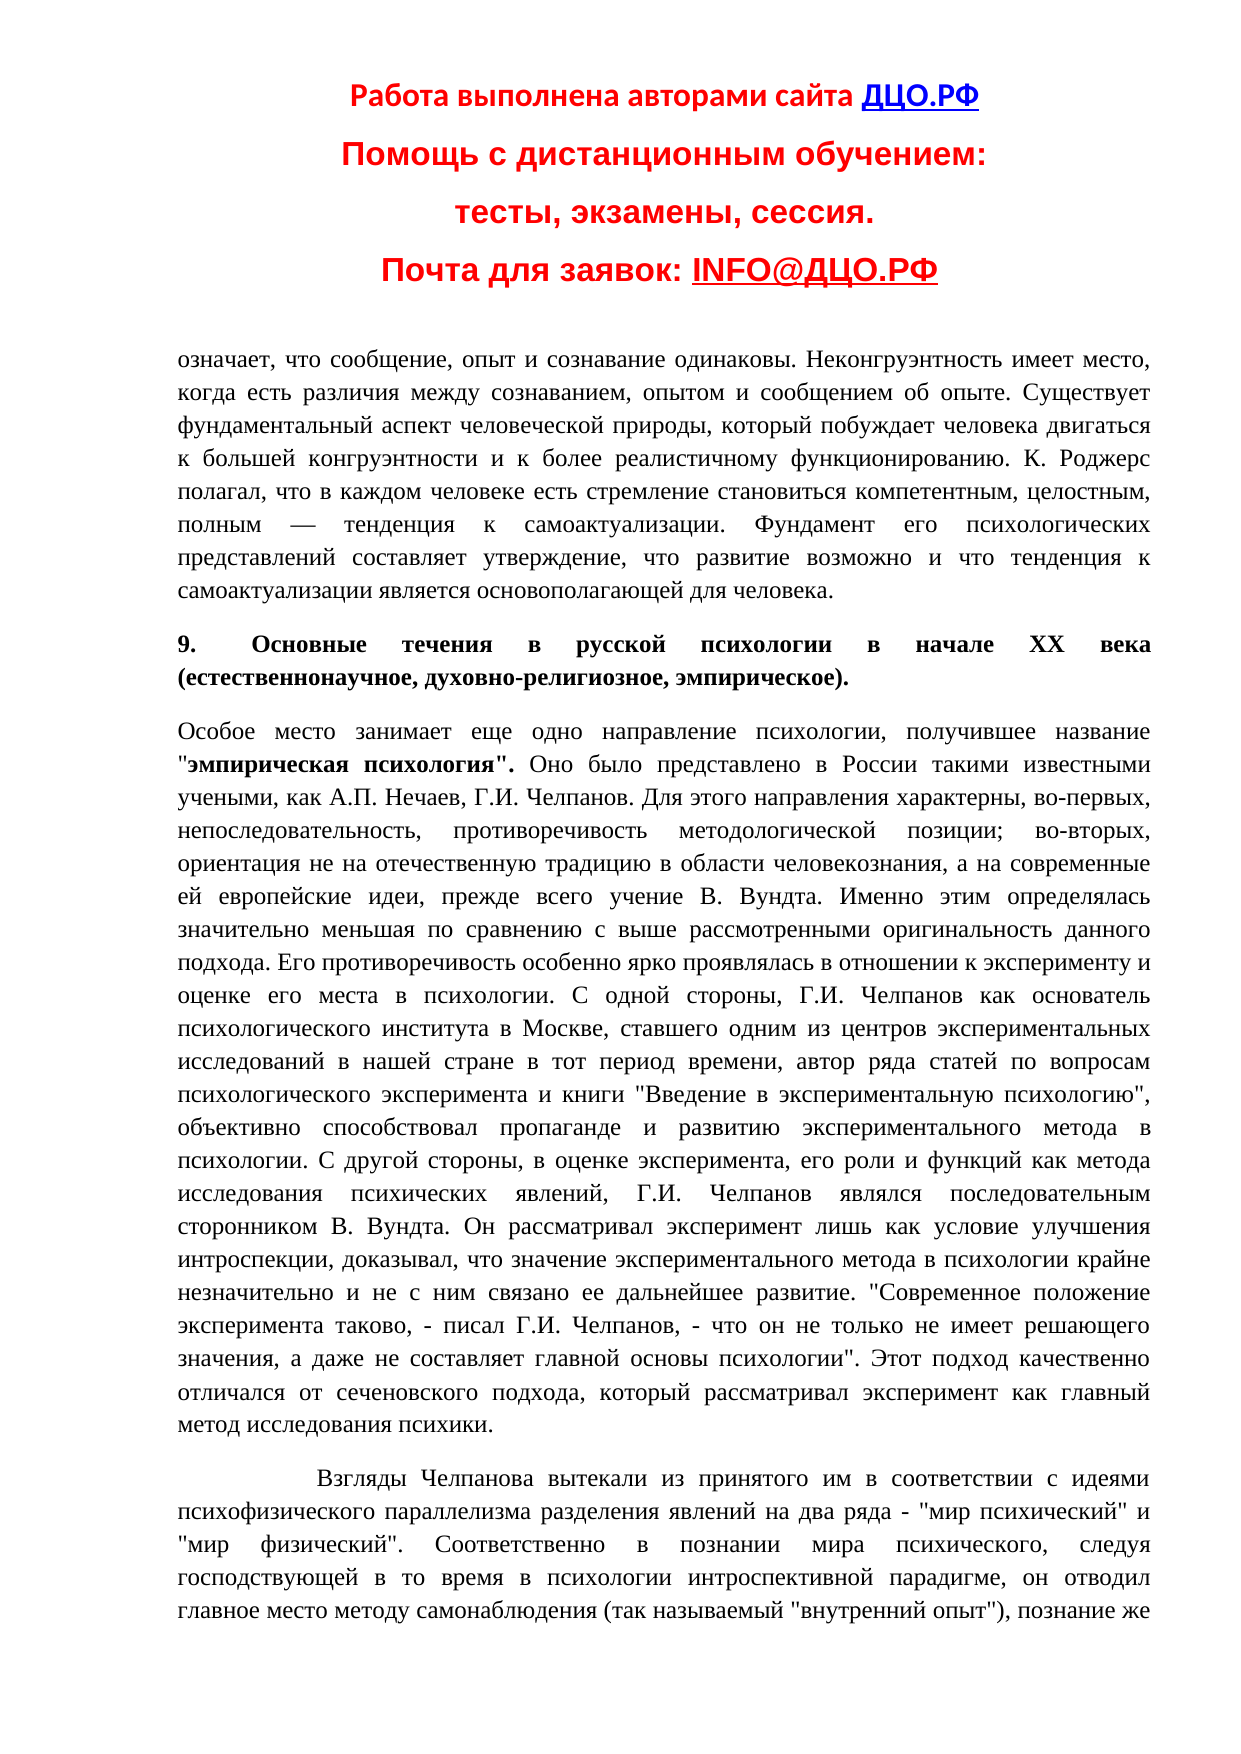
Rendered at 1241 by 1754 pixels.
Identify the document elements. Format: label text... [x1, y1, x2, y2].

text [177, 1463, 1152, 1624]
text 9. Основные течения в русской психологии в начале XX века (естественнонаучное, духовно-религиозное, эмпирическое). [177, 629, 1152, 691]
text Особое место занимает еще одно направление психологии, получившее название "эмпирическая психология". Оно было представлено в России такими известными учеными, как А.П. Нечаев, Г.И. Челпанов. Для этого направления характерны, во-первых, непоследовательность, противоречивость методологической позиции; во-вторых, ориентация не на отечественную традицию в области человекознания, а на современные ей европейские идеи, прежде всего учение В. Вундта. Именно этим определялась значительно меньшая по сравнению с выше рассмотренными оригинальность данного подхода. Его противоречивость особенно ярко проявлялась в отношении к эксперименту и оценке его места в психологии. С одной стороны, Г.И. Челпанов как основатель психологического института в Москве, ставшего одним из центров экспериментальных исследований в нашей стране в тот период времени, автор ряда статей по вопросам психологического эксперимента и книги "Введение в экспериментальную психологию", объективно способствовал пропаганде и развитию экспериментального метода в психологии. С другой стороны, в оценке эксперимента, его роли и функций как метода исследования психических явлений, Г.И. Челпанов являлся последовательным сторонником В. Вундта. Он рассматривал эксперимент лишь как условие улучшения интроспекции, доказывал, что значение экспериментального метода в психологии крайне незначительно и не с ним связано ее дальнейшее развитие. "Современное положение эксперимента таково, - писал Г.И. Челпанов, - что он не только не имеет решающего значения, а даже не составляет главной основы психологии". Этот подход качественно отличался от сеченовского подхода, который рассматривал эксперимент как главный метод исследования психики. [177, 716, 1152, 1438]
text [177, 344, 1152, 604]
